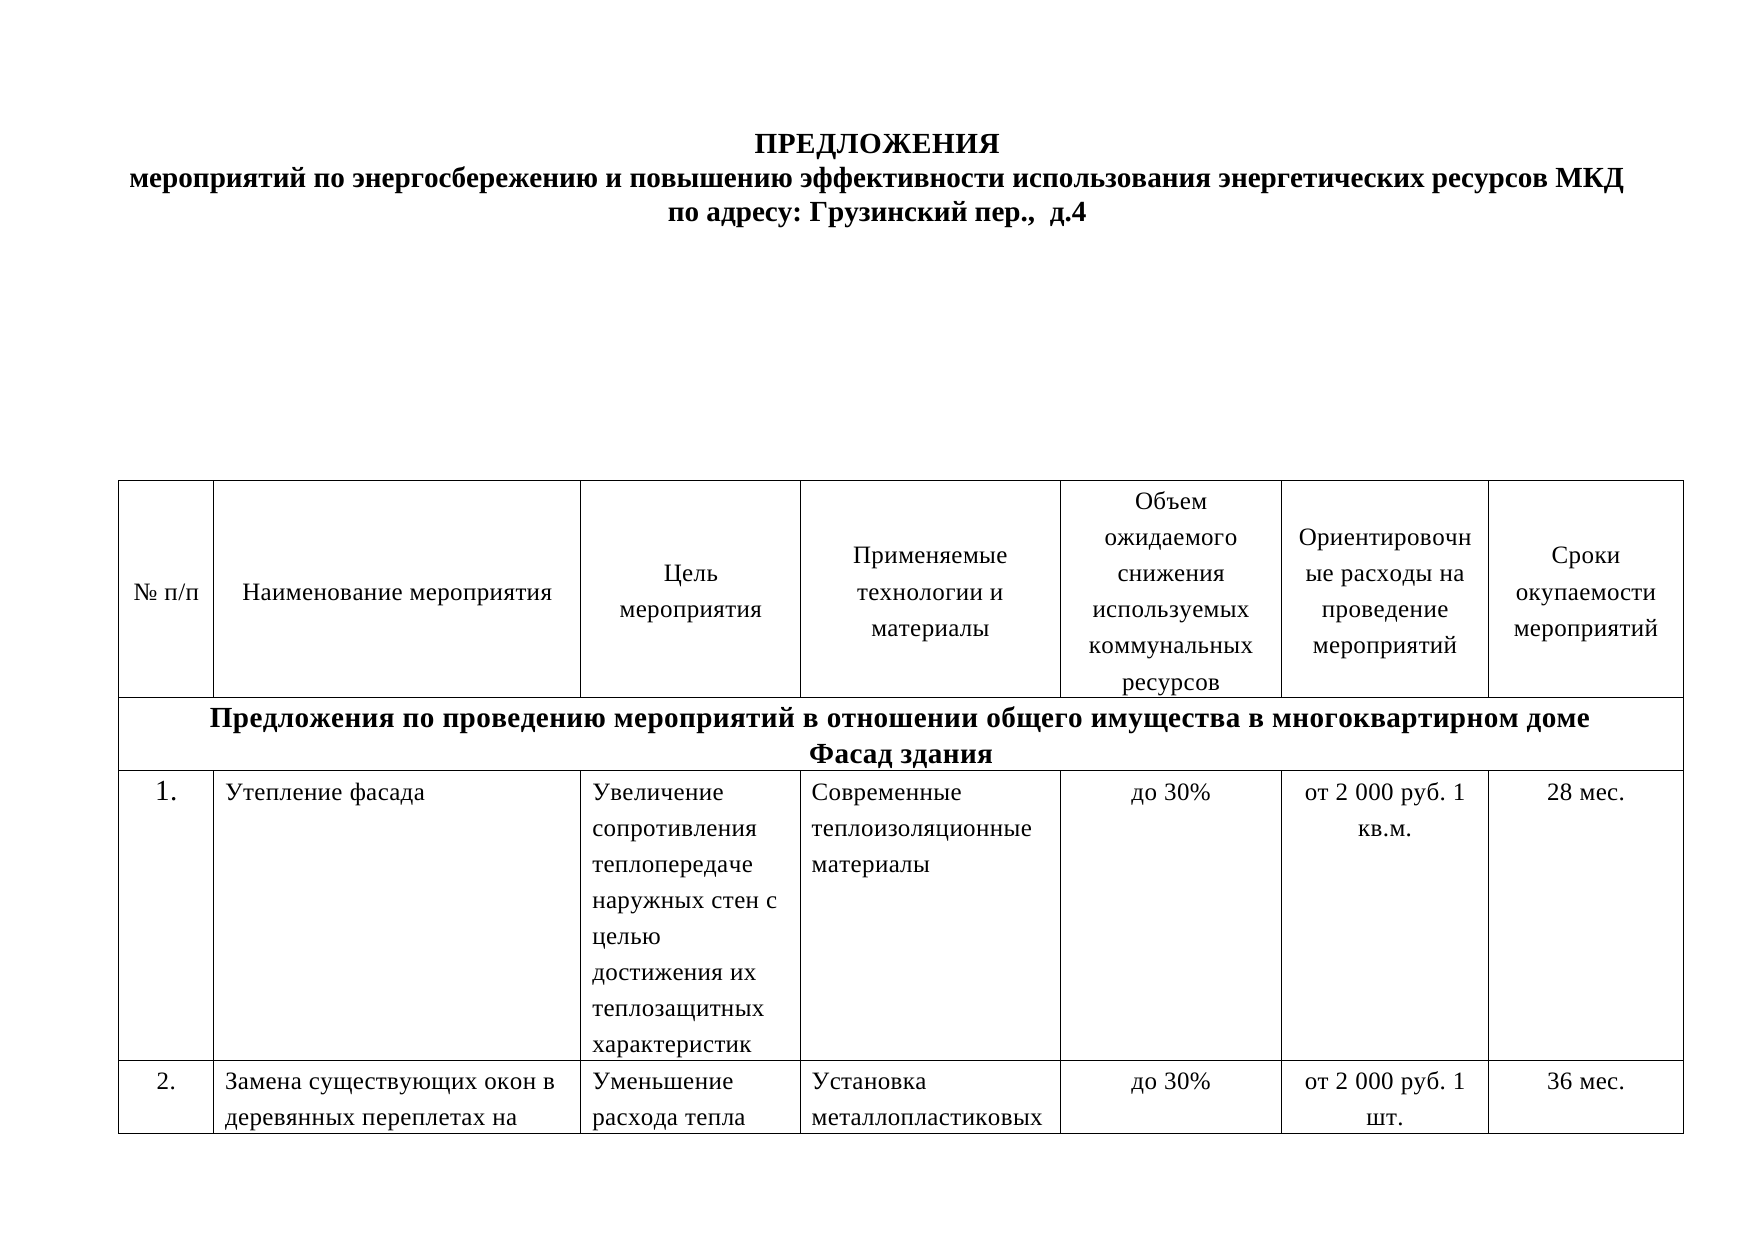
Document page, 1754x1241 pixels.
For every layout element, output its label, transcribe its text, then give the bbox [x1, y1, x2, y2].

table_header № п/п [119, 481, 213, 697]
table_cell до 30% [1061, 771, 1281, 1060]
table_header Наименование мероприятия [214, 481, 580, 697]
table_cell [581, 1061, 800, 1133]
table_cell от 2 000 руб. 1 шт. [1282, 1061, 1488, 1133]
table_header Применяемые технологии и материалы [801, 481, 1060, 697]
table_cell до 30% [1061, 1061, 1281, 1133]
table_cell 36 мес. [1489, 1061, 1683, 1133]
text мероприятий по энергосбережению и повышению эффективности использования энергетических ресурсов МКД по адресу: Грузинский пер., д.4 [118, 161, 1636, 228]
table_cell 1. [119, 771, 213, 1060]
table_cell Увеличение сопротивления теплопередаче наружных стен с целью достижения их теплозащитных характеристик [581, 771, 800, 1060]
text ПРЕДЛОЖЕНИЯ [118, 124, 1636, 161]
table_cell Утепление фасада [214, 771, 580, 1060]
table_header Объем ожидаемого снижения используемых коммунальных ресурсов [1061, 481, 1281, 697]
table_cell Современные теплоизоляционные материалы [801, 771, 1060, 1060]
table_header Ориентировочные расходы на проведение мероприятий [1282, 481, 1488, 697]
table_cell Предложения по проведению мероприятий в отношении общего имущества в многоквартирном доме Фасад здания [119, 698, 1683, 770]
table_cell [801, 1061, 1060, 1133]
table_header Цель мероприятия [581, 481, 800, 697]
table_cell 2. [119, 1061, 213, 1133]
table_cell 28 мес. [1489, 771, 1683, 1060]
table_cell от 2 000 руб. 1 кв.м. [1282, 771, 1488, 1060]
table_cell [214, 1061, 580, 1133]
table_header Сроки окупаемости мероприятий [1489, 481, 1683, 697]
